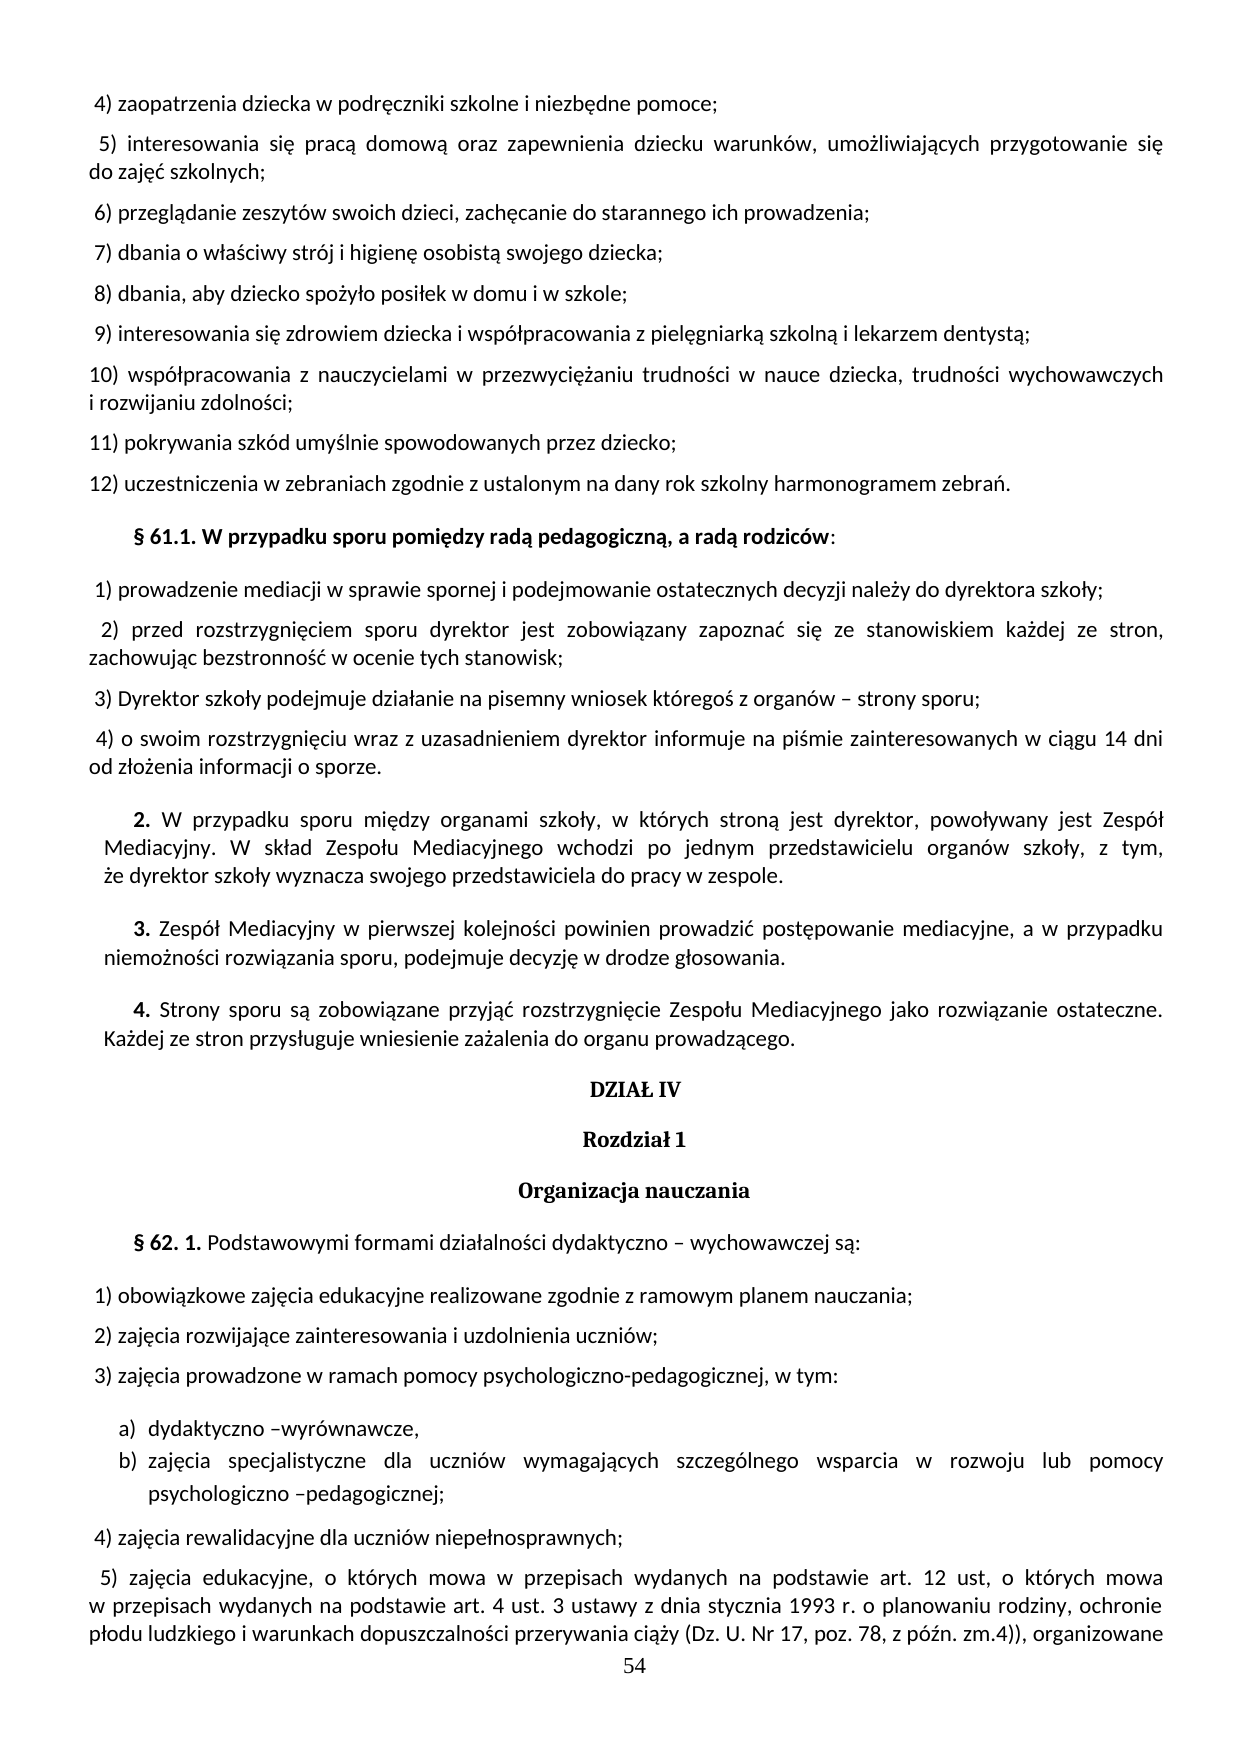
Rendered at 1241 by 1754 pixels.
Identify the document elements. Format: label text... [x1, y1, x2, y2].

text 8) dbania, aby dziecko spożyło posiłek w domu i w szkole; [89, 279, 1165, 307]
text 4) o swoim rozstrzygnięciu wraz z uzasadnieniem dyrektor informuje na piśmie zainteresowanych w ciągu 14 dni od złożenia informacji o sporze. [89, 724, 1165, 781]
text § 62. 1. Podstawowymi formami działalności dydaktyczno – wychowawczej są: [133, 1229, 1165, 1256]
text 10) współpracowania z nauczycielami w przezwyciężaniu trudności w nauce dziecka, trudności wychowawczych i rozwijaniu zdolności; [89, 360, 1165, 416]
subtitle DZIAŁ IV [103, 1077, 1167, 1102]
text 1) prowadzenie mediacji w sprawie spornej i podejmowanie ostatecznych decyzji należy do dyrektora szkoły; [89, 575, 1165, 603]
text 9) interesowania się zdrowiem dziecka i współpracowania z pielęgniarką szkolną i lekarzem dentystą; [89, 319, 1165, 347]
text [89, 1564, 1165, 1647]
text 4) zaopatrzenia dziecka w podręczniki szkolne i niezbędne pomoce; [89, 89, 1165, 117]
text 2. W przypadku sporu między organami szkoły, w których stroną jest dyrektor, powoływany jest Zespół Mediacyjny. W skład Zespołu Mediacyjnego wchodzi po jednym przedstawicielu organów szkoły, z tym, że dyrektor szkoły wyznacza swojego przedstawiciela do pracy w zespole. [103, 806, 1165, 889]
list zajęcia specjalistyczne dla uczniów wymagających szczególnego wsparcia w rozwoju lub pomocy psychologiczno –pedagogicznej; [118, 1447, 1165, 1507]
text 5) interesowania się pracą domową oraz zapewnienia dziecku warunków, umożliwiających przygotowanie się do zajęć szkolnych; [89, 129, 1165, 185]
text 2) zajęcia rozwijające zainteresowania i uzdolnienia uczniów; [89, 1321, 1165, 1349]
text 12) uczestniczenia w zebraniach zgodnie z ustalonym na dany rok szkolny harmonogramem zebrań. [89, 469, 1165, 497]
text 3. Zespół Mediacyjny w pierwszej kolejności powinien prowadzić postępowanie mediacyjne, a w przypadku niemożności rozwiązania sporu, podejmuje decyzję w drodze głosowania. [103, 914, 1165, 971]
text 3) Dyrektor szkoły podejmuje działanie na pisemny wniosek któregoś z organów – strony sporu; [89, 684, 1165, 712]
text 2) przed rozstrzygnięciem sporu dyrektor jest zobowiązany zapoznać się ze stanowiskiem każdej ze stron, zachowując bezstronność w ocenie tych stanowisk; [89, 615, 1165, 671]
text 4) zajęcia rewalidacyjne dla uczniów niepełnosprawnych; [89, 1523, 1165, 1551]
text 3) zajęcia prowadzone w ramach pomocy psychologiczno-pedagogicznej, w tym: [89, 1362, 1165, 1389]
text Rozdział 1 [103, 1127, 1165, 1153]
text 4. Strony sporu są zobowiązane przyjąć rozstrzygnięcie Zespołu Mediacyjnego jako rozwiązanie ostateczne. Każdej ze stron przysługuje wniesienie zażalenia do organu prowadzącego. [103, 996, 1165, 1052]
text Organizacja nauczania [103, 1178, 1165, 1204]
text 11) pokrywania szkód umyślnie spowodowanych przez dziecko; [89, 428, 1165, 456]
text 6) przeglądanie zeszytów swoich dzieci, zachęcanie do starannego ich prowadzenia; [89, 198, 1165, 226]
text 7) dbania o właściwy strój i higienę osobistą swojego dziecka; [89, 238, 1165, 266]
text 1) obowiązkowe zajęcia edukacyjne realizowane zgodnie z ramowym planem nauczania; [89, 1281, 1165, 1309]
list dydaktyczno –wyrównawcze, [118, 1414, 1165, 1442]
text § 61.1. W przypadku sporu pomiędzy radą pedagogiczną, a radą rodziców: [133, 522, 1165, 550]
